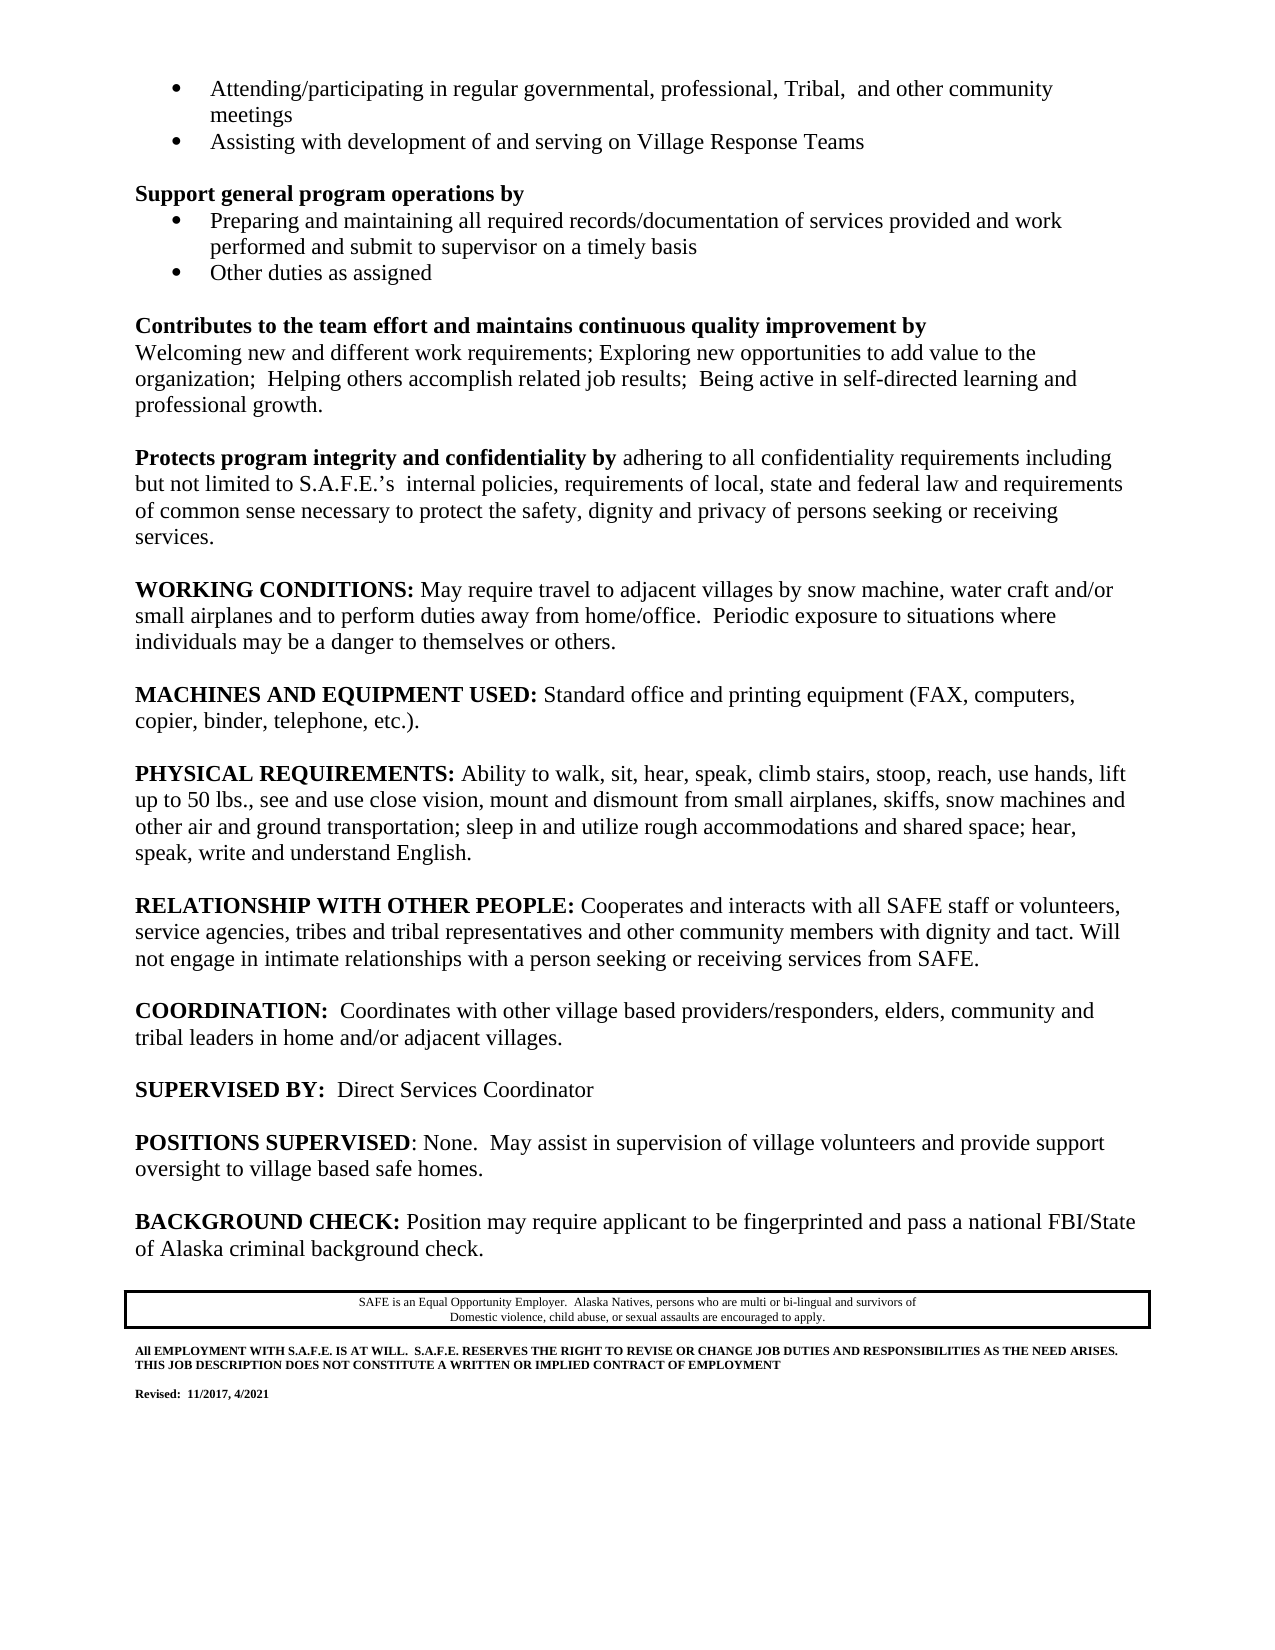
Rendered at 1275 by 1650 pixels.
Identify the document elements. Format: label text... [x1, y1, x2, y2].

text WORKING CONDITIONS: May require travel to adjacent villages by snow machine, water craft and/or small airplanes and to perform duties away from home/office. Periodic exposure to situations where individuals may be a danger to themselves or others. [135, 576, 1140, 655]
text BACKGROUND CHECK: Position may require applicant to be fingerprinted and pass a national FBI/State of Alaska criminal background check. [135, 1208, 1140, 1261]
text Support general program operations by [135, 180, 1140, 207]
list Other duties as assigned [172, 259, 1140, 286]
text Contributes to the team effort and maintains continuous quality improvement by [135, 312, 1140, 338]
text SUPERVISED BY: Direct Services Coordinator [135, 1076, 1140, 1103]
text Protects program integrity and confidentiality by adhering to all confidentiality requirements including but not limited to S.A.F.E.’s internal policies, requirements of local, state and federal law and requirements of common sense necessary to protect the safety, dignity and privacy of persons seeking or receiving services. [135, 444, 1140, 549]
text All EMPLOYMENT WITH S.A.F.E. IS AT WILL. S.A.F.E. RESERVES THE RIGHT TO REVISE OR CHANGE JOB DUTIES AND RESPONSIBILITIES AS THE NEED ARISES. THIS JOB DESCRIPTION DOES NOT CONSTITUTE A WRITTEN OR IMPLIED CONTRACT OF EMPLOYMENT [135, 1343, 1140, 1372]
text RELATIONSHIP WITH OTHER PEOPLE: Cooperates and interacts with all SAFE staff or volunteers, service agencies, tribes and tribal representatives and other community members with dignity and tact. Will not engage in intimate relationships with a person seeking or receiving services from SAFE. [135, 892, 1140, 971]
text POSITIONS SUPERVISED: None. May assist in supervision of village volunteers and provide support oversight to village based safe homes. [135, 1129, 1140, 1182]
text PHYSICAL REQUIREMENTS: Ability to walk, sit, hear, speak, climb stairs, stoop, reach, use hands, lift up to 50 lbs., see and use close vision, mount and dismount from small airplanes, skiffs, snow machines and other air and ground transportation; sleep in and utilize rough accommodations and shared space; hear, speak, write and understand English. [135, 760, 1140, 866]
text MACHINES AND EQUIPMENT USED: Standard office and printing equipment (FAX, computers, copier, binder, telephone, etc.). [135, 681, 1140, 734]
text Domestic violence, child abuse, or sexual assaults are encouraged to apply. [127, 1304, 1148, 1326]
list Preparing and maintaining all required records/documentation of services provided and work performed and submit to supervisor on a timely basis [172, 207, 1140, 259]
text Revised: 11/2017, 4/2021 [135, 1386, 1140, 1401]
text COORDINATION: Coordinates with other village based providers/responders, elders, community and tribal leaders in home and/or adjacent villages. [135, 997, 1140, 1050]
text Welcoming new and different work requirements; Exploring new opportunities to add value to the organization; Helping others accomplish related job results; Being active in self-directed learning and professional growth. [135, 338, 1140, 418]
list Assisting with development of and serving on Village Response Teams [172, 128, 1140, 154]
list Attending/participating in regular governmental, professional, Tribal, and other community meetings [172, 75, 1140, 128]
